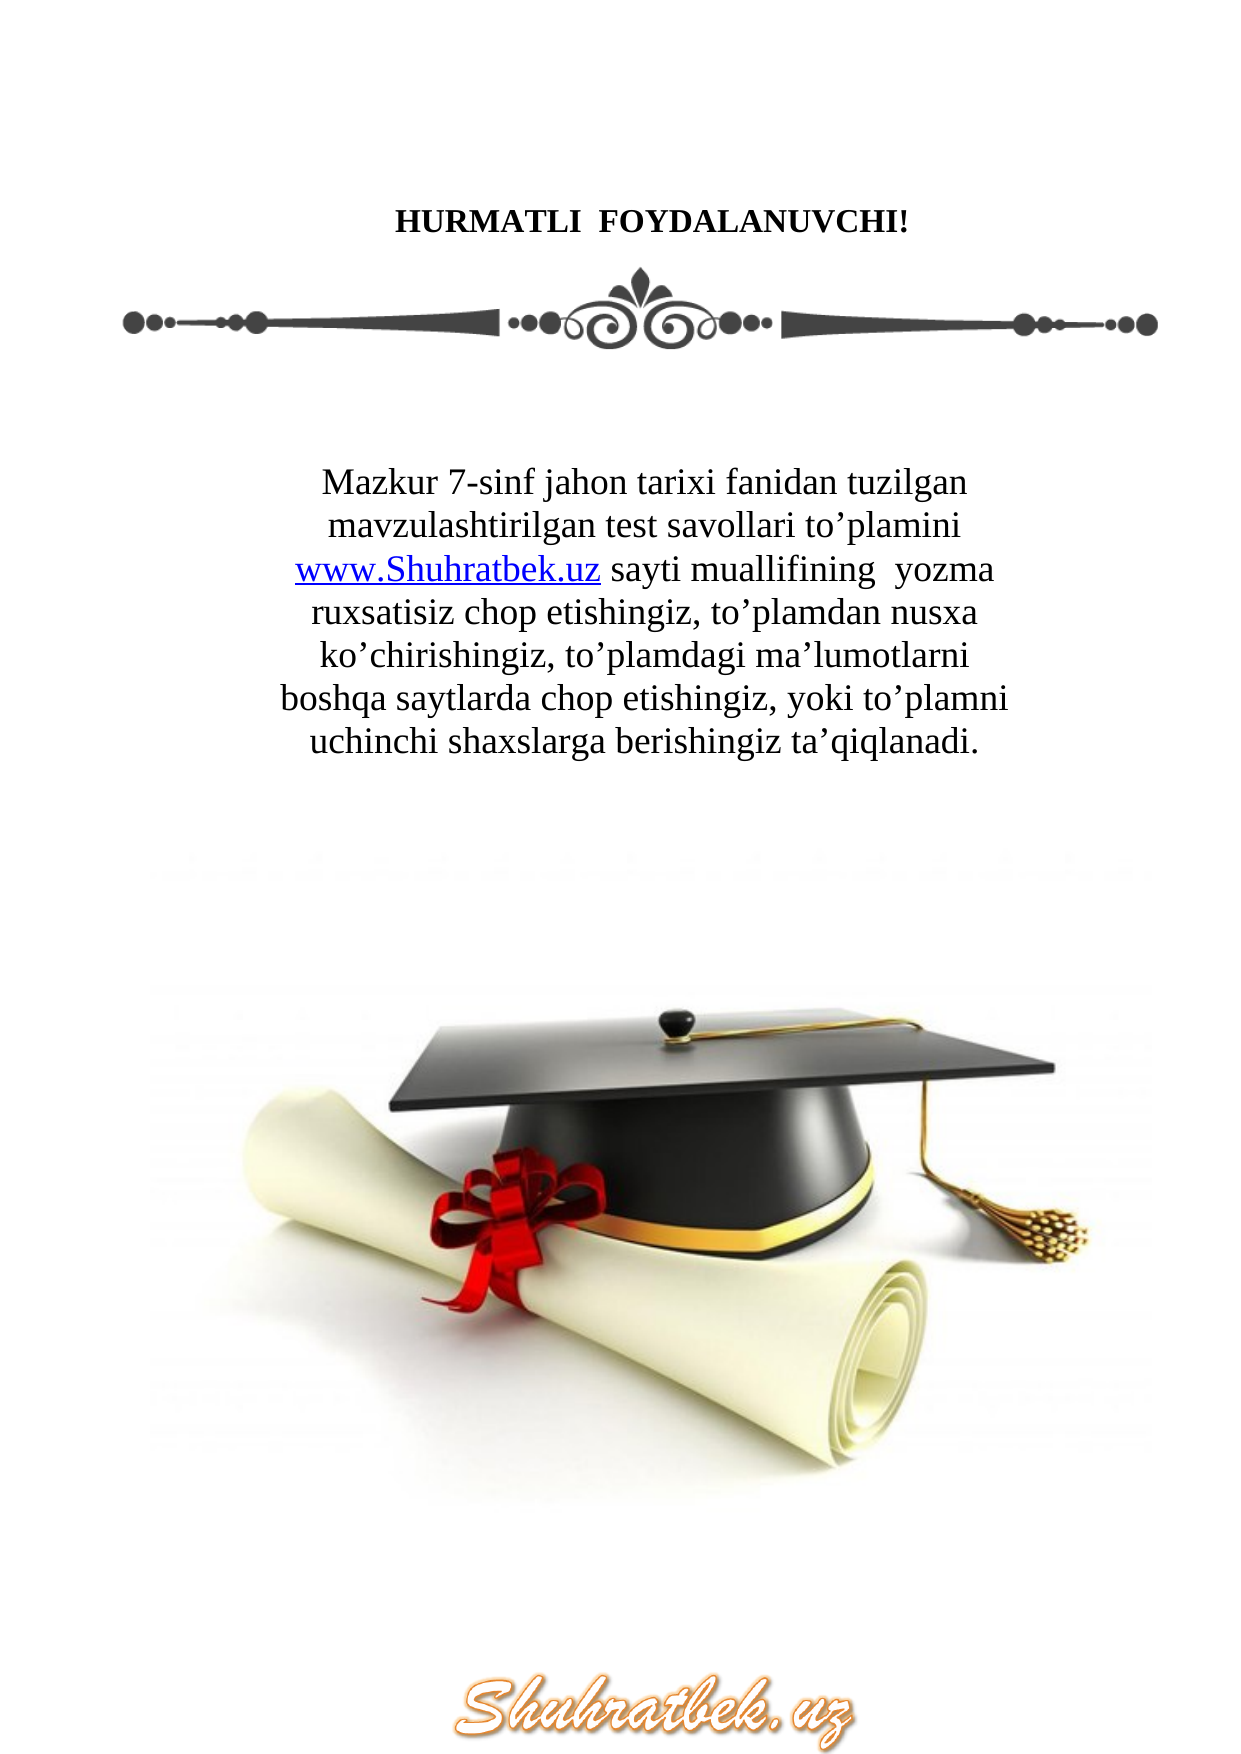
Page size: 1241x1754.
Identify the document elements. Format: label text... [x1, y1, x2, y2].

picture [79, 247, 1199, 373]
picture [150, 847, 1152, 1517]
picture [440, 1659, 869, 1754]
text Mazkur 7-sinf jahon tarixi fanidan tuzilgan mavzulashtirilgan test savollari to’plamini www.Shuhratbek.uz sayti muallifining yozma ruxsatisiz chop etishingiz, to’plamdan nusxa kо’chirishingiz, to’plamdagi ma’lumotlarni boshqa saytlarda chop etishingiz, yoki to’plamni uchinchi shaxslarga berishingiz ta’qiqlanadi. [268, 460, 1021, 762]
